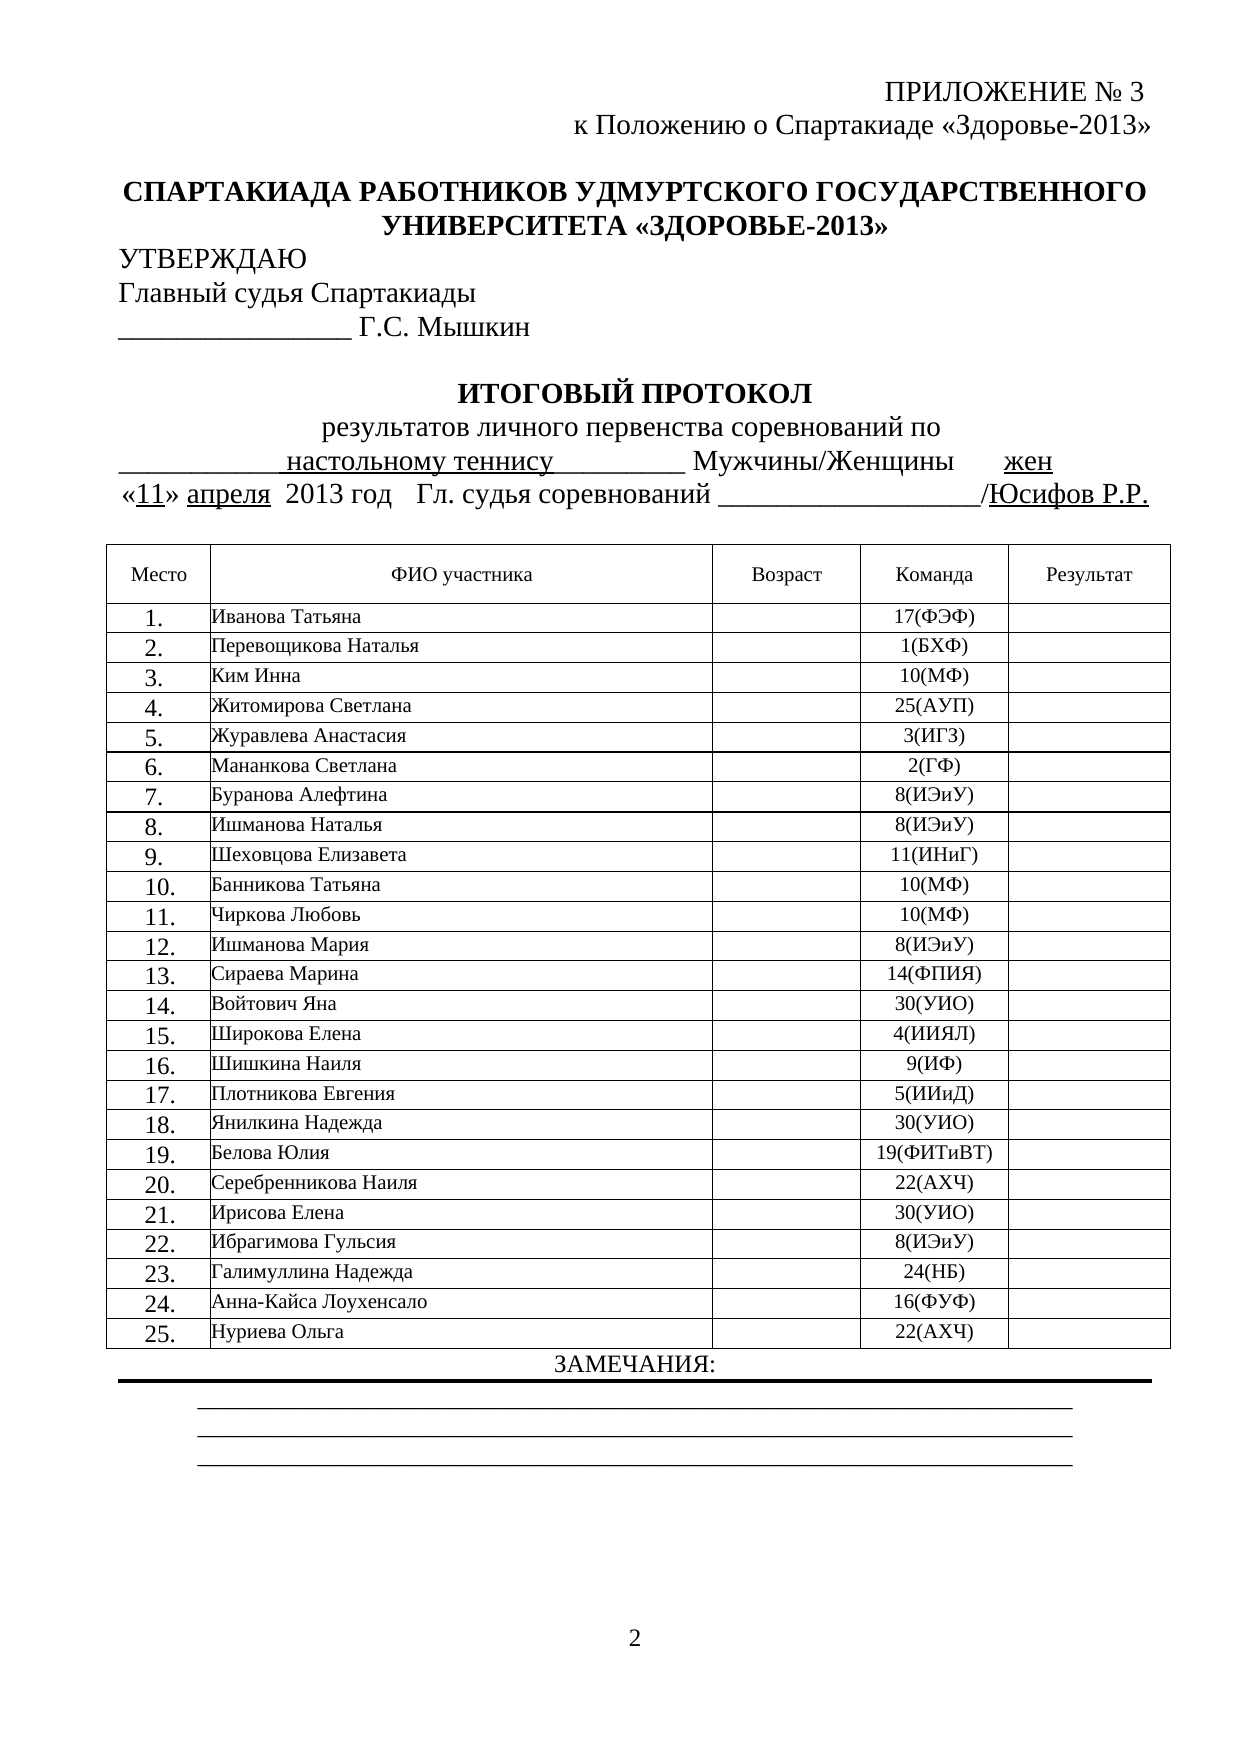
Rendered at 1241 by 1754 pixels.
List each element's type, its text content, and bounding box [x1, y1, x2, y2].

table_cell [713, 1259, 860, 1288]
table_cell [107, 1140, 210, 1169]
table_cell 17(ФЭФ) [861, 604, 1008, 632]
text «11» апреля 2013 год Гл. судья соревнований __________________/Юсифов Р.Р. [118, 476, 1152, 510]
table_cell Серебренникова Наиля [211, 1170, 712, 1199]
table_cell [107, 633, 210, 662]
table_cell Сираева Марина [211, 961, 712, 990]
table_cell Плотникова Евгения [211, 1081, 712, 1109]
table_cell [107, 872, 210, 901]
table_cell [107, 753, 210, 781]
table_cell [107, 932, 210, 960]
table_cell 9(ИФ) [861, 1051, 1008, 1079]
table_cell Янилкина Надежда [211, 1110, 712, 1139]
table_cell [713, 1021, 860, 1050]
table_cell [713, 813, 860, 841]
table_cell 30(УИО) [861, 1200, 1008, 1228]
table_cell 10(МФ) [861, 902, 1008, 931]
table_cell Перевощикова Наталья [211, 633, 712, 662]
table_cell [713, 663, 860, 692]
table_cell [713, 1051, 860, 1079]
table_cell Журавлева Анастасия [211, 723, 712, 751]
table_cell [1009, 991, 1170, 1020]
table_cell [107, 902, 210, 931]
table_cell [713, 1140, 860, 1169]
table_cell [107, 1230, 210, 1258]
table_cell [713, 723, 860, 751]
table_cell Буранова Алефтина [211, 782, 712, 811]
table_cell [107, 1200, 210, 1228]
table_cell [1009, 872, 1170, 901]
table_cell [107, 723, 210, 751]
table_cell [1009, 842, 1170, 871]
text ЗАМЕЧАНИЯ: [118, 1349, 1152, 1379]
table_cell [107, 782, 210, 811]
table_cell 8(ИЭиУ) [861, 932, 1008, 960]
table_cell [1009, 1021, 1170, 1050]
table_cell 3(ИГЗ) [861, 723, 1008, 751]
table_cell [107, 1170, 210, 1199]
table_header ФИО участника [211, 545, 712, 602]
table_cell [713, 1200, 860, 1228]
table_cell Нуриева Ольга [211, 1319, 712, 1348]
table_cell [1009, 693, 1170, 722]
text ИТОГОВЫЙ ПРОТОКОЛ результатов личного первенства соревнований по ___________ настольному теннису_________ Мужчины/Женщины жен [118, 376, 1152, 476]
text УТВЕРЖДАЮ Главный судья Спартакиады ________________ Г.С. Мышкин [118, 242, 1152, 342]
table_cell [713, 1289, 860, 1318]
table_cell [1009, 1230, 1170, 1258]
table_header Возраст [713, 545, 860, 602]
table_cell Галимуллина Надежда [211, 1259, 712, 1288]
table_cell 30(УИО) [861, 1110, 1008, 1139]
table_cell [1009, 633, 1170, 662]
table_cell [713, 604, 860, 632]
table_cell Широкова Елена [211, 1021, 712, 1050]
table_cell [107, 604, 210, 632]
table_cell [1009, 1289, 1170, 1318]
table_cell [107, 961, 210, 990]
table_cell [1009, 782, 1170, 811]
table_cell [1009, 1200, 1170, 1228]
table_cell [107, 991, 210, 1020]
table_cell Чиркова Любовь [211, 902, 712, 931]
table_cell 8(ИЭиУ) [861, 1230, 1008, 1258]
table_header Результат [1009, 545, 1170, 602]
table_header Место [107, 545, 210, 602]
table_cell [1009, 932, 1170, 960]
table_cell Ибрагимова Гульсия [211, 1230, 712, 1258]
table_cell [1009, 1051, 1170, 1079]
table_cell [713, 842, 860, 871]
table_cell [713, 932, 860, 960]
table_cell [713, 961, 860, 990]
table_cell 8(ИЭиУ) [861, 782, 1008, 811]
table_cell [1009, 1081, 1170, 1109]
table_cell [107, 1081, 210, 1109]
table_cell 22(АХЧ) [861, 1170, 1008, 1199]
text ______________________________________________________________________ [118, 1411, 1152, 1440]
table_cell [1009, 1170, 1170, 1199]
table_cell [107, 663, 210, 692]
table_cell [713, 1081, 860, 1109]
table_cell [713, 1230, 860, 1258]
table_cell Ишманова Наталья [211, 813, 712, 841]
table_cell [713, 782, 860, 811]
table_cell [107, 1021, 210, 1050]
text ПРИЛОЖЕНИЕ № 3 к Положению о Спартакиаде «Здоровье-2013» [118, 74, 1152, 141]
table_cell 14(ФПИЯ) [861, 961, 1008, 990]
table_cell [107, 1319, 210, 1348]
table_cell Ирисова Елена [211, 1200, 712, 1228]
table_cell [107, 1051, 210, 1079]
table_cell 8(ИЭиУ) [861, 813, 1008, 841]
table_cell [1009, 1259, 1170, 1288]
text ______________________________________________________________________ [118, 1440, 1152, 1469]
text ______________________________________________________________________ [118, 1383, 1152, 1411]
table_cell 4(ИИЯЛ) [861, 1021, 1008, 1050]
table_cell [713, 753, 860, 781]
table_cell [1009, 961, 1170, 990]
table_cell [107, 842, 210, 871]
table_cell [713, 1319, 860, 1348]
table_cell [713, 1170, 860, 1199]
table_cell [1009, 753, 1170, 781]
table_cell Шишкина Наиля [211, 1051, 712, 1079]
table_cell 1(БХФ) [861, 633, 1008, 662]
table_cell 16(ФУФ) [861, 1289, 1008, 1318]
table_cell [107, 693, 210, 722]
table_cell [107, 813, 210, 841]
table_cell Ишманова Мария [211, 932, 712, 960]
table_cell 11(ИНиГ) [861, 842, 1008, 871]
table_cell Шеховцова Елизавета [211, 842, 712, 871]
table_cell 10(МФ) [861, 872, 1008, 901]
table_cell [713, 872, 860, 901]
table_cell [1009, 663, 1170, 692]
table_cell [107, 1289, 210, 1318]
table_cell 25(АУП) [861, 693, 1008, 722]
table_cell [713, 1110, 860, 1139]
table_cell 30(УИО) [861, 991, 1008, 1020]
table_cell 2(ГФ) [861, 753, 1008, 781]
table_cell Мананкова Светлана [211, 753, 712, 781]
table_cell [1009, 723, 1170, 751]
table_cell [713, 633, 860, 662]
table_cell [1009, 1140, 1170, 1169]
table_cell [1009, 813, 1170, 841]
table_cell [713, 991, 860, 1020]
table_cell 5(ИИиД) [861, 1081, 1008, 1109]
table_cell 22(АХЧ) [861, 1319, 1008, 1348]
text СПАРТАКИАДА РАБОТНИКОВ УДМУРТСКОГО ГОСУДАРСТВЕННОГО УНИВЕРСИТЕТА «ЗДОРОВЬЕ-2013» [118, 174, 1152, 242]
table_cell 24(НБ) [861, 1259, 1008, 1288]
table_cell Белова Юлия [211, 1140, 712, 1169]
table_cell [1009, 1110, 1170, 1139]
table_cell [1009, 604, 1170, 632]
table_cell Войтович Яна [211, 991, 712, 1020]
table_cell [107, 1110, 210, 1139]
table_cell Банникова Татьяна [211, 872, 712, 901]
table_cell 19(ФИТиВТ) [861, 1140, 1008, 1169]
table_cell Анна-Кайса Лоухенсало [211, 1289, 712, 1318]
table_cell [713, 902, 860, 931]
table_cell [107, 1259, 210, 1288]
table_cell 10(МФ) [861, 663, 1008, 692]
table_cell [1009, 902, 1170, 931]
table_header Команда [861, 545, 1008, 602]
table_cell Иванова Татьяна [211, 604, 712, 632]
table_cell Житомирова Светлана [211, 693, 712, 722]
table_cell [1009, 1319, 1170, 1348]
table_cell [713, 693, 860, 722]
table_cell Ким Инна [211, 663, 712, 692]
